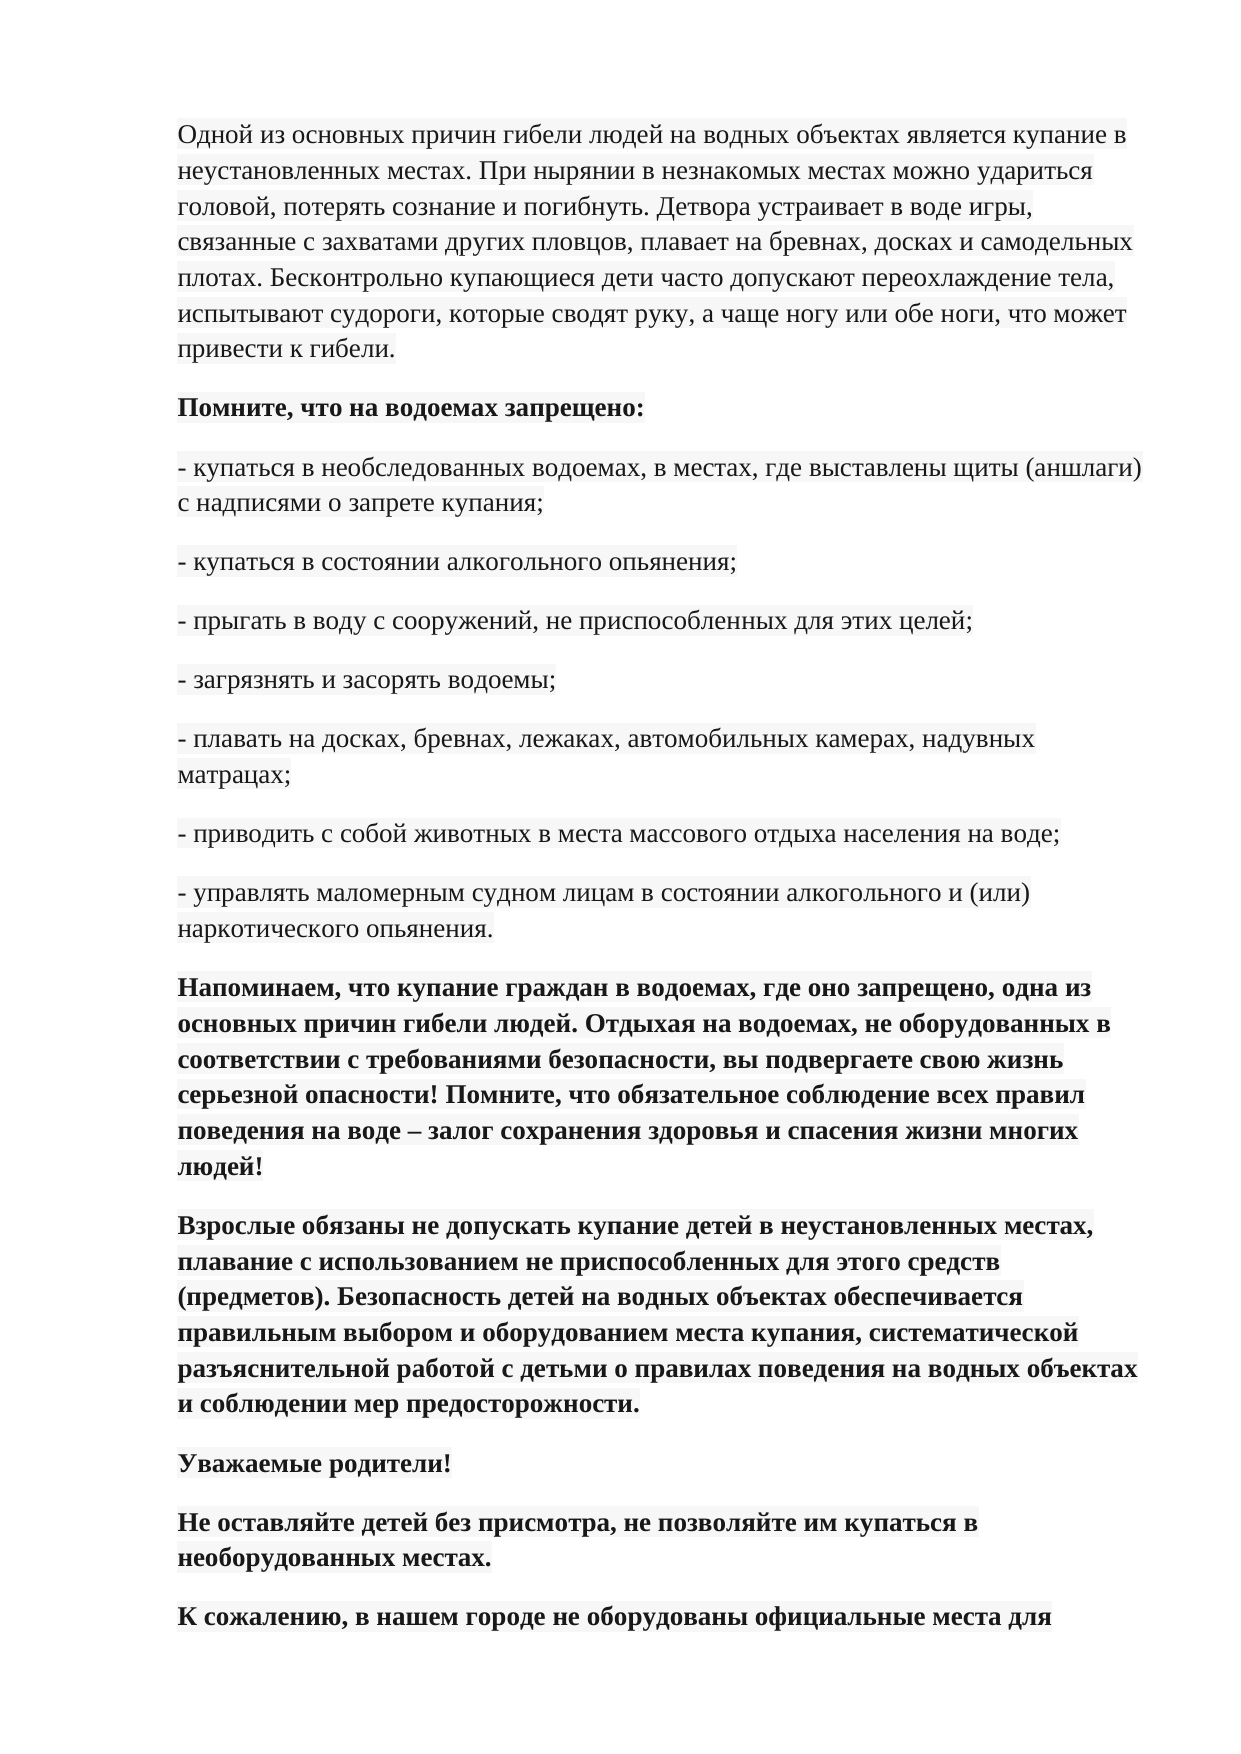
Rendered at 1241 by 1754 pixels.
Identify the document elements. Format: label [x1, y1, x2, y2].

text [177, 118, 1152, 1632]
